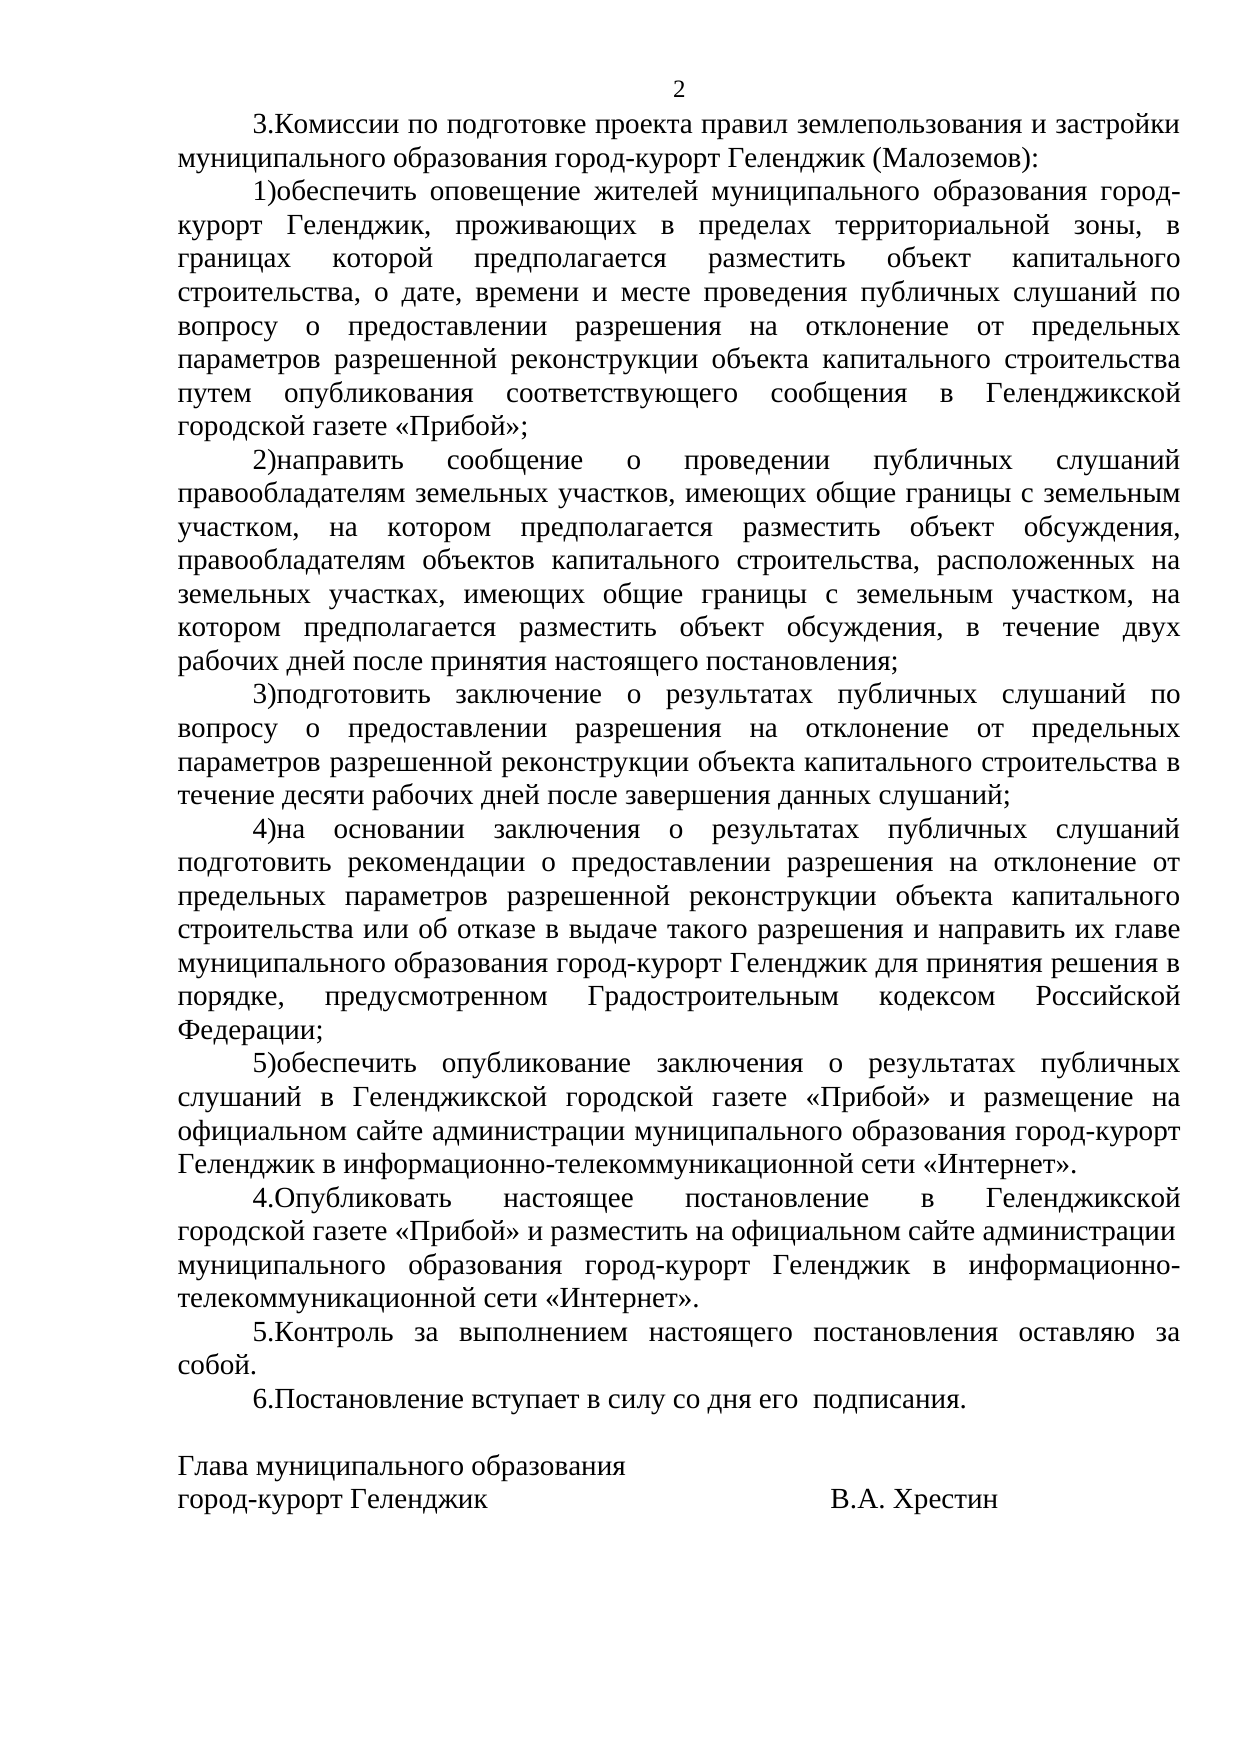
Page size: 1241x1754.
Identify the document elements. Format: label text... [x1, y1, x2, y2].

text город-курорт Геленджик В.А. Хрестин [177, 1482, 1181, 1515]
text 3.Комиссии по подготовке проекта правил землепользования и застройки муниципального образования город-курорт Геленджик (Малоземов): [177, 106, 1181, 173]
text 3)подготовить заключение о результатах публичных слушаний по вопросу о предоставлении разрешения на отклонение от предельных параметров разрешенной реконструкции объекта капитального строительства в течение десяти рабочих дней после завершения данных слушаний; [177, 677, 1181, 811]
text 1)обеспечить оповещение жителей муниципального образования город-курорт Геленджик, проживающих в пределах территориальной зоны, в границах которой предполагается разместить объект капитального строительства, о дате, времени и месте проведения публичных слушаний по вопросу о предоставлении разрешения на отклонение от предельных параметров разрешенной реконструкции объекта капитального строительства путем опубликования соответствующего сообщения в Геленджикской городской газете «Прибой»; [177, 173, 1181, 442]
text 5.Контроль за выполнением настоящего постановления оставляю за собой. [177, 1314, 1181, 1381]
text 4)на основании заключения о результатах публичных слушаний подготовить рекомендации о предоставлении разрешения на отклонение от предельных параметров разрешенной реконструкции объекта капитального строительства или об отказе в выдаче такого разрешения и направить их главе муниципального образования город-курорт Геленджик для принятия решения в порядке, предусмотренном Градостроительным кодексом Российской Федерации; [177, 811, 1181, 1046]
text Глава муниципального образования [177, 1448, 1181, 1482]
text муниципального образования город-курорт Геленджик в информационно-телекоммуникационной сети «Интернет». [177, 1247, 1181, 1314]
text 2)направить сообщение о проведении публичных слушаний правообладателям земельных участков, имеющих общие границы с земельным участком, на котором предполагается разместить объект обсуждения, правообладателям объектов капитального строительства, расположенных на земельных участках, имеющих общие границы с земельным участком, на котором предполагается разместить объект обсуждения, в течение двух рабочих дней после принятия настоящего постановления; [177, 442, 1181, 677]
text 5)обеспечить опубликование заключения о результатах публичных слушаний в Геленджикской городской газете «Прибой» и размещение на официальном сайте администрации муниципального образования город-курорт Геленджик в информационно-телекоммуникационной сети «Интернет». [177, 1046, 1181, 1180]
text 6.Постановление вступает в силу со дня его подписания. [177, 1381, 1181, 1414]
text 4.Опубликовать настоящее постановление в Геленджикской городской газете «Прибой» и разместить на официальном сайте администрации [177, 1180, 1181, 1247]
